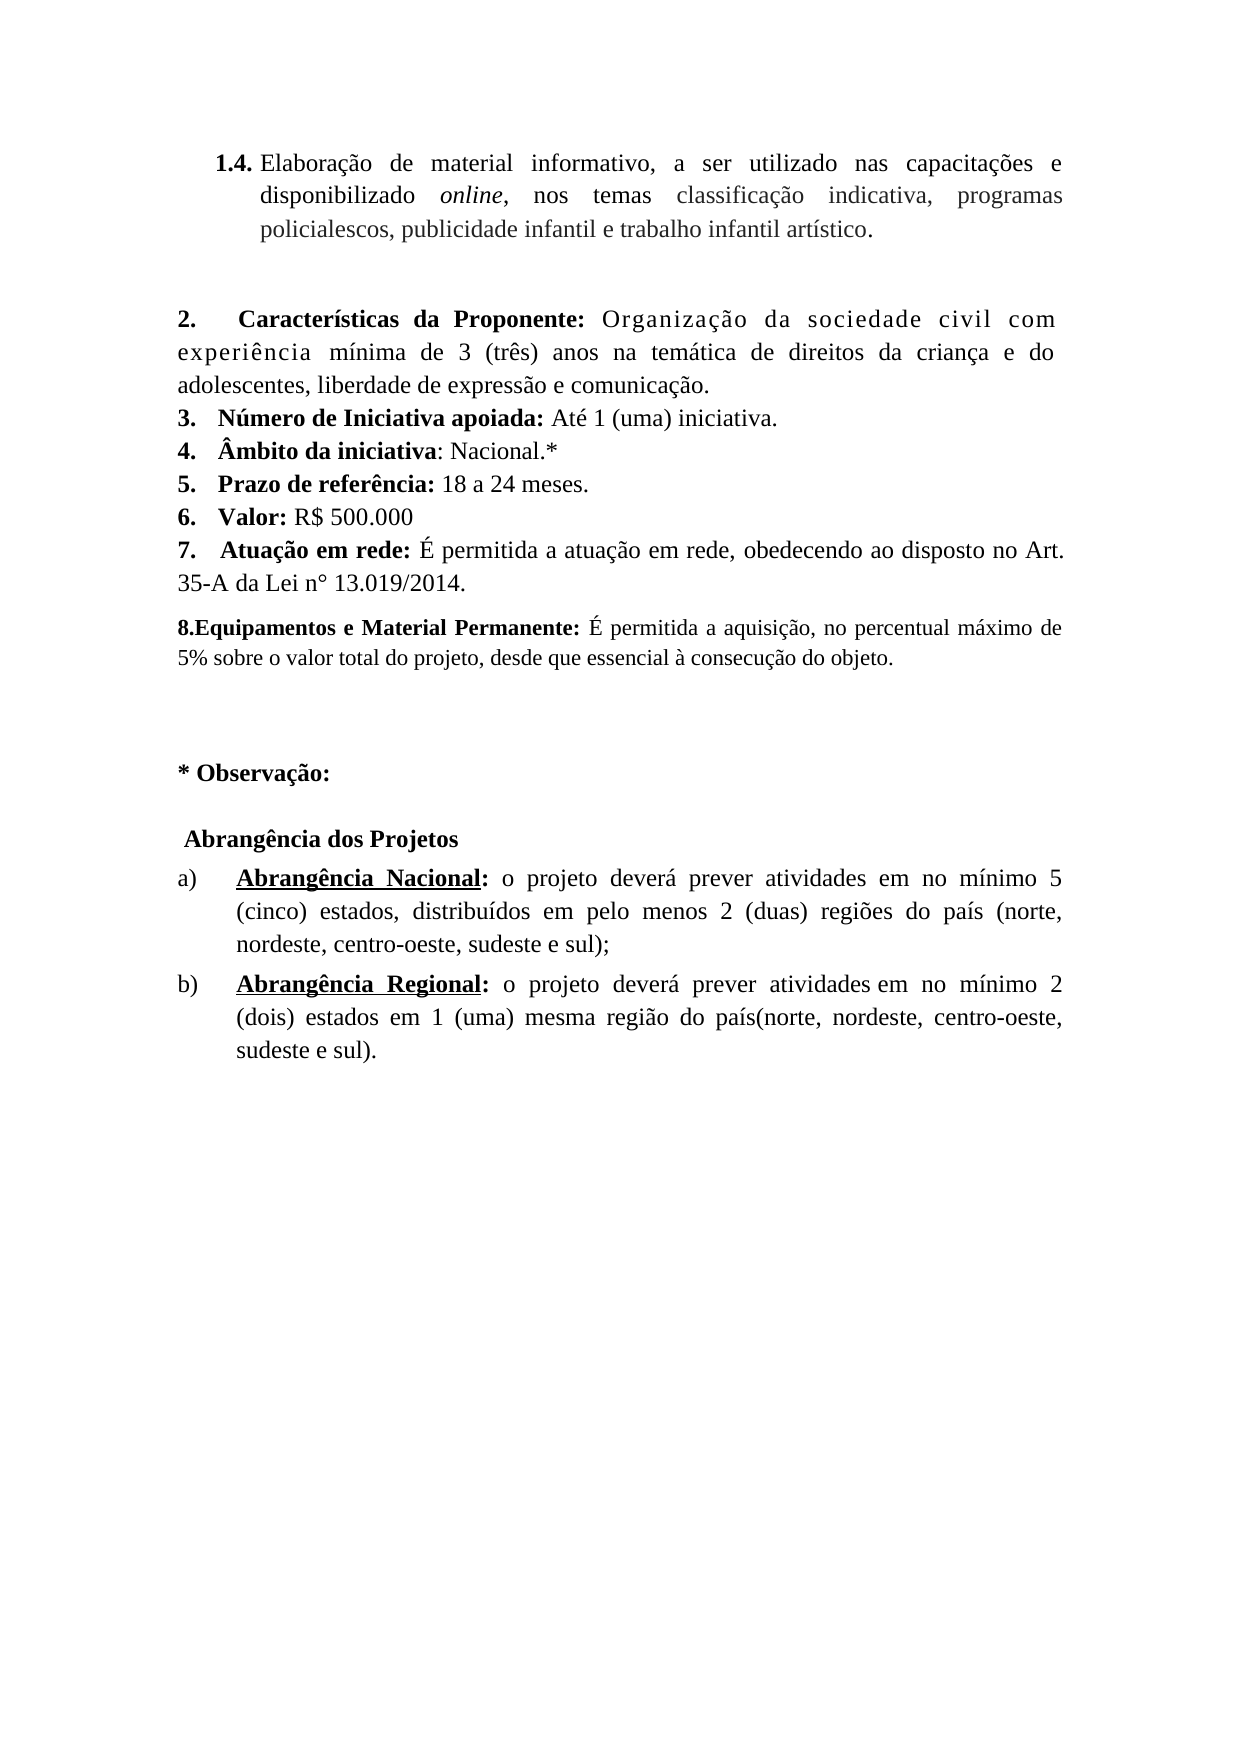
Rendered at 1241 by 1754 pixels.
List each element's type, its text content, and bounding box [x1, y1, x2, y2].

list Abrangência Regional: o projeto deverá prever atividades em no mínimo 2 (dois) estados em 1 (uma) mesma região do país(norte, nordeste, centro-oeste, sudeste e sul). [177, 969, 1063, 1063]
list * Observação: [177, 758, 1063, 787]
list 4. Âmbito da iniciativa: Nacional.* [177, 436, 1065, 465]
list 2. Características da Proponente: Organização da sociedade civil com experiência mínima de 3 (três) anos na temática de direitos da criança e do adolescentes, liberdade de expressão e comunicação. [177, 304, 1056, 399]
text 8.Equipamentos e Material Permanente: É permitida a aquisição, no percentual máximo de 5% sobre o valor total do projeto, desde que essencial à consecução do objeto. [177, 614, 1063, 670]
list 7. Atuação em rede: É permitida a atuação em rede, obedecendo ao disposto no Art. 35-A da Lei n° 13.019/2014. [177, 535, 1065, 597]
list 5. Prazo de referência: 18 a 24 meses. [177, 469, 1065, 498]
list 6. Valor: R$ 500.000 [177, 502, 1065, 531]
list Elaboração de material informativo, a ser utilizado nas capacitações e disponibilizado online, nos temas classificação indicativa, programas policialescos, publicidade infantil e trabalho infantil artístico. [215, 148, 1063, 242]
list Abrangência Nacional: o projeto deverá prever atividades em no mínimo 5 (cinco) estados, distribuídos em pelo menos 2 (duas) regiões do país (norte, nordeste, centro-oeste, sudeste e sul); [177, 863, 1063, 958]
list 3. Número de Iniciativa apoiada: Até 1 (uma) iniciativa. [177, 403, 1065, 432]
list Abrangência dos Projetos [177, 824, 1063, 853]
